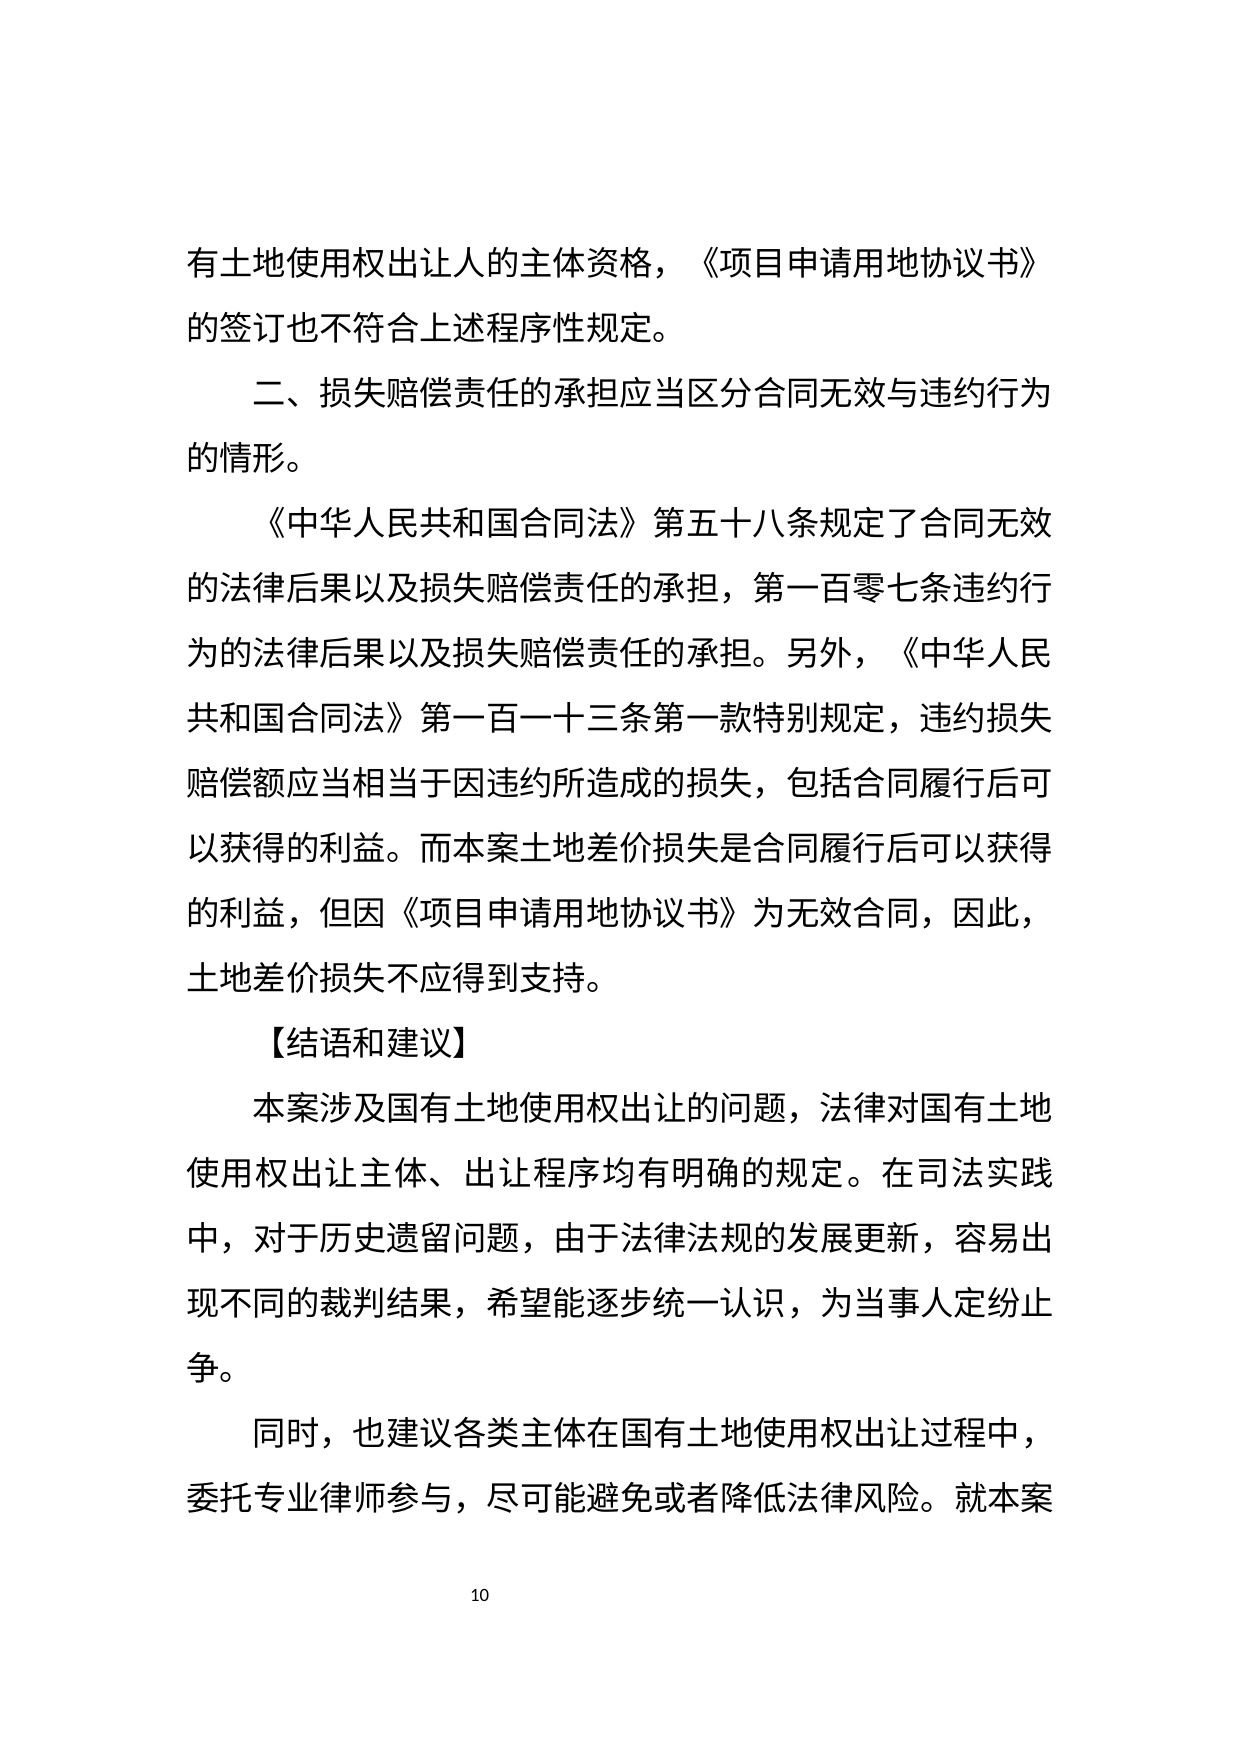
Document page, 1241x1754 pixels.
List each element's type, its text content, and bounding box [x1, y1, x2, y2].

text 【结语和建议】 [186, 1008, 1054, 1073]
text 二、损失赔偿责任的承担应当区分合同无效与违约行为的情形。 [186, 358, 1054, 488]
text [186, 228, 1054, 358]
text 《中华人民共和国合同法》第五十八条规定了合同无效的法律后果以及损失赔偿责任的承担，第一百零七条违约行为的法律后果以及损失赔偿责任的承担。另外，《中华人民共和国合同法》第一百一十三条第一款特别规定，违约损失赔偿额应当相当于因违约所造成的损失，包括合同履行后可以获得的利益。而本案土地差价损失是合同履行后可以获得的利益，但因《项目申请用地协议书》为无效合同，因此，土地差价损失不应得到支持。 [186, 488, 1054, 1008]
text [186, 1398, 1054, 1528]
text 本案涉及国有土地使用权出让的问题，法律对国有土地使用权出让主体、出让程序均有明确的规定。在司法实践中，对于历史遗留问题，由于法律法规的发展更新，容易出现不同的裁判结果，希望能逐步统一认识，为当事人定纷止争。 [186, 1073, 1054, 1398]
